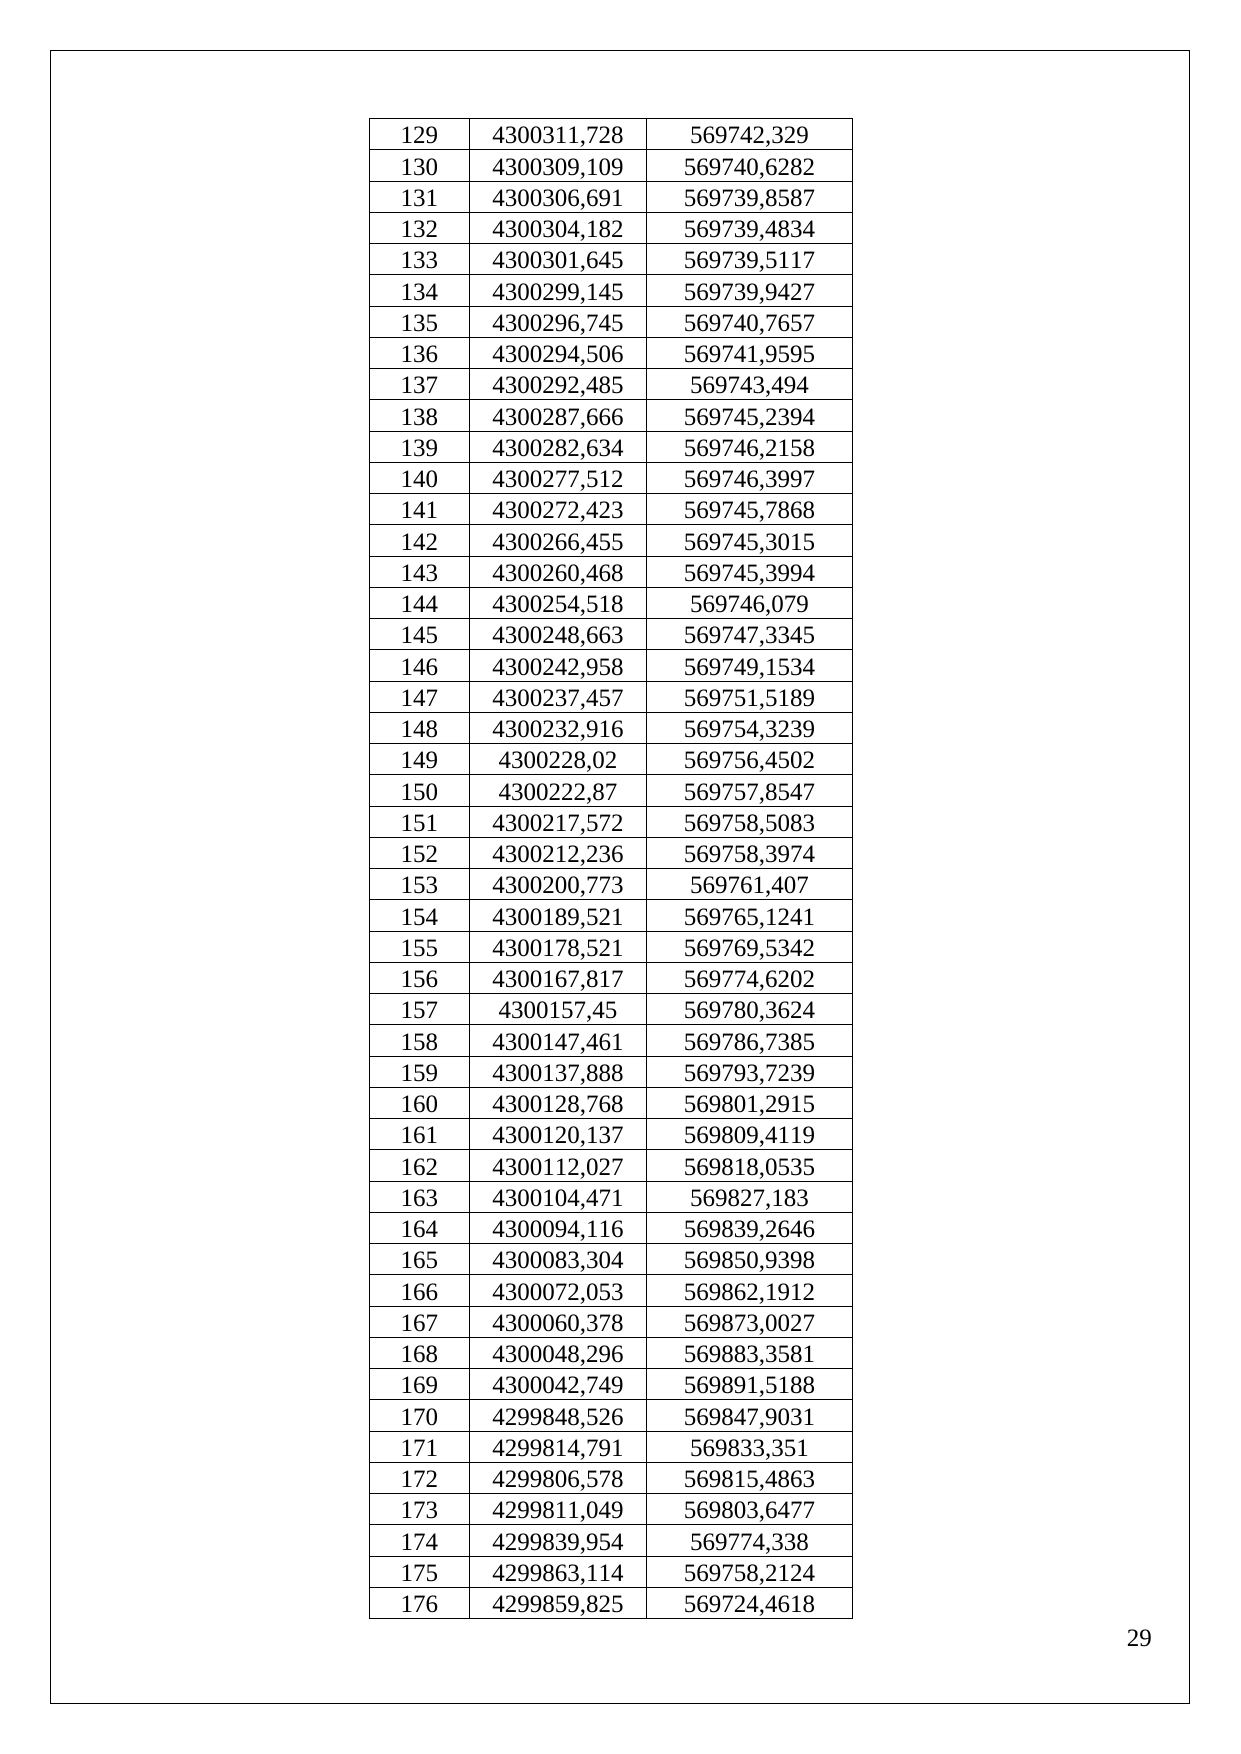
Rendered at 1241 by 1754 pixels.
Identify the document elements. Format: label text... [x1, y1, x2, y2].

table_cell 569756,4502 [647, 744, 852, 774]
table_cell 4300167,817 [470, 963, 646, 993]
table_cell 4300299,145 [470, 275, 646, 306]
table_cell 171 [370, 1432, 469, 1462]
table_cell 144 [370, 588, 469, 618]
table_cell 569739,4834 [647, 213, 852, 243]
table_cell 4300137,888 [470, 1057, 646, 1087]
table_cell 4300232,916 [470, 713, 646, 743]
table_cell 569818,0535 [647, 1150, 852, 1181]
table_cell 569758,3974 [647, 838, 852, 868]
table_cell 569745,2394 [647, 400, 852, 431]
table_cell 175 [370, 1557, 469, 1587]
table_cell 4299814,791 [470, 1432, 646, 1462]
table_cell 170 [370, 1400, 469, 1431]
table_cell 569743,494 [647, 369, 852, 399]
table_cell 149 [370, 744, 469, 774]
table_cell 569774,6202 [647, 963, 852, 993]
table_cell 138 [370, 400, 469, 431]
table_cell 569751,5189 [647, 682, 852, 712]
table_cell 569827,183 [647, 1182, 852, 1212]
table_cell 172 [370, 1463, 469, 1493]
table_cell 4300147,461 [470, 1025, 646, 1056]
table_cell 135 [370, 307, 469, 337]
table_cell 153 [370, 869, 469, 899]
table_cell 151 [370, 807, 469, 837]
table_cell 569815,4863 [647, 1463, 852, 1493]
table_cell 4300282,634 [470, 432, 646, 462]
table_cell 155 [370, 932, 469, 962]
table_cell 4300309,109 [470, 150, 646, 181]
table_cell 4300157,45 [470, 994, 646, 1024]
table_cell 569873,0027 [647, 1307, 852, 1337]
table_cell 569745,3015 [647, 525, 852, 556]
table_cell 569883,3581 [647, 1338, 852, 1368]
table_cell 569740,7657 [647, 307, 852, 337]
table_cell 139 [370, 432, 469, 462]
table_cell 569746,3997 [647, 463, 852, 493]
table_cell 569801,2915 [647, 1088, 852, 1118]
table_cell 569780,3624 [647, 994, 852, 1024]
table_cell 163 [370, 1182, 469, 1212]
table_cell 137 [370, 369, 469, 399]
table_cell 4299806,578 [470, 1463, 646, 1493]
table_cell 176 [370, 1588, 469, 1618]
table_cell 4299839,954 [470, 1525, 646, 1556]
table_cell 569761,407 [647, 869, 852, 899]
table_cell 168 [370, 1338, 469, 1368]
table_cell 132 [370, 213, 469, 243]
table_cell 4300042,749 [470, 1369, 646, 1399]
table_cell 569724,4618 [647, 1588, 852, 1618]
table_cell 4300048,296 [470, 1338, 646, 1368]
table_cell 4300094,116 [470, 1213, 646, 1243]
table_cell 569746,079 [647, 588, 852, 618]
table_cell 159 [370, 1057, 469, 1087]
table_cell 158 [370, 1025, 469, 1056]
table_cell 4300242,958 [470, 650, 646, 681]
table_cell 167 [370, 1307, 469, 1337]
table_cell 169 [370, 1369, 469, 1399]
table_cell 4300254,518 [470, 588, 646, 618]
table_cell 142 [370, 525, 469, 556]
table_cell 569809,4119 [647, 1119, 852, 1149]
table_cell 161 [370, 1119, 469, 1149]
table_cell 4300311,728 [470, 119, 646, 149]
table_cell 569740,6282 [647, 150, 852, 181]
table_cell 4299848,526 [470, 1400, 646, 1431]
table_cell 569739,8587 [647, 182, 852, 212]
table_cell 160 [370, 1088, 469, 1118]
table_cell 569786,7385 [647, 1025, 852, 1056]
table_cell 4300217,572 [470, 807, 646, 837]
table_cell 164 [370, 1213, 469, 1243]
table_cell 569746,2158 [647, 432, 852, 462]
table_cell 140 [370, 463, 469, 493]
table_cell 569742,329 [647, 119, 852, 149]
table_cell 569745,3994 [647, 557, 852, 587]
table_cell 569739,9427 [647, 275, 852, 306]
table_cell 4300212,236 [470, 838, 646, 868]
table_cell 569739,5117 [647, 244, 852, 274]
table_cell 569862,1912 [647, 1275, 852, 1306]
table_cell 569774,338 [647, 1525, 852, 1556]
table_cell 4300296,745 [470, 307, 646, 337]
table_cell 174 [370, 1525, 469, 1556]
table_cell 569850,9398 [647, 1244, 852, 1274]
table_cell 569749,1534 [647, 650, 852, 681]
table_cell 4300260,468 [470, 557, 646, 587]
table_cell 4300248,663 [470, 619, 646, 649]
table_cell 145 [370, 619, 469, 649]
table_cell 130 [370, 150, 469, 181]
table_cell 569847,9031 [647, 1400, 852, 1431]
table_cell 157 [370, 994, 469, 1024]
table_cell 165 [370, 1244, 469, 1274]
table_cell 4300189,521 [470, 900, 646, 931]
table_cell 569741,9595 [647, 338, 852, 368]
table_cell 569891,5188 [647, 1369, 852, 1399]
table_cell 4299859,825 [470, 1588, 646, 1618]
table_cell 4300237,457 [470, 682, 646, 712]
table_cell 166 [370, 1275, 469, 1306]
table_cell 569758,5083 [647, 807, 852, 837]
table_cell 173 [370, 1494, 469, 1524]
table_cell 4300178,521 [470, 932, 646, 962]
table_cell 143 [370, 557, 469, 587]
table_cell 4300104,471 [470, 1182, 646, 1212]
table_cell 569839,2646 [647, 1213, 852, 1243]
table_cell 4300306,691 [470, 182, 646, 212]
table_cell 4300060,378 [470, 1307, 646, 1337]
table_cell 569793,7239 [647, 1057, 852, 1087]
table_cell 569745,7868 [647, 494, 852, 524]
table_cell 4299863,114 [470, 1557, 646, 1587]
table_cell 569803,6477 [647, 1494, 852, 1524]
table_cell 156 [370, 963, 469, 993]
table_cell 4300112,027 [470, 1150, 646, 1181]
table_cell 129 [370, 119, 469, 149]
table_cell 141 [370, 494, 469, 524]
table_cell 134 [370, 275, 469, 306]
table_cell 4300072,053 [470, 1275, 646, 1306]
table_cell 4299811,049 [470, 1494, 646, 1524]
table_cell 4300222,87 [470, 775, 646, 806]
table_cell 162 [370, 1150, 469, 1181]
table_cell 4300277,512 [470, 463, 646, 493]
table_cell 4300294,506 [470, 338, 646, 368]
table_cell 152 [370, 838, 469, 868]
table_cell 136 [370, 338, 469, 368]
table_cell 4300083,304 [470, 1244, 646, 1274]
table_cell 569747,3345 [647, 619, 852, 649]
table_cell 131 [370, 182, 469, 212]
table_cell 4300266,455 [470, 525, 646, 556]
table_cell 4300120,137 [470, 1119, 646, 1149]
table_cell 150 [370, 775, 469, 806]
table_cell 4300272,423 [470, 494, 646, 524]
table_cell 4300228,02 [470, 744, 646, 774]
table_cell 569769,5342 [647, 932, 852, 962]
table_cell 569754,3239 [647, 713, 852, 743]
table_cell 146 [370, 650, 469, 681]
table_cell 4300301,645 [470, 244, 646, 274]
table_cell 148 [370, 713, 469, 743]
table_cell 569833,351 [647, 1432, 852, 1462]
table_cell 4300200,773 [470, 869, 646, 899]
table_cell 4300292,485 [470, 369, 646, 399]
table_cell 133 [370, 244, 469, 274]
table_cell 4300304,182 [470, 213, 646, 243]
table_cell 4300128,768 [470, 1088, 646, 1118]
table_cell 569757,8547 [647, 775, 852, 806]
table_cell 569758,2124 [647, 1557, 852, 1587]
table_cell 147 [370, 682, 469, 712]
table_cell 154 [370, 900, 469, 931]
table_cell 569765,1241 [647, 900, 852, 931]
table_cell 4300287,666 [470, 400, 646, 431]
